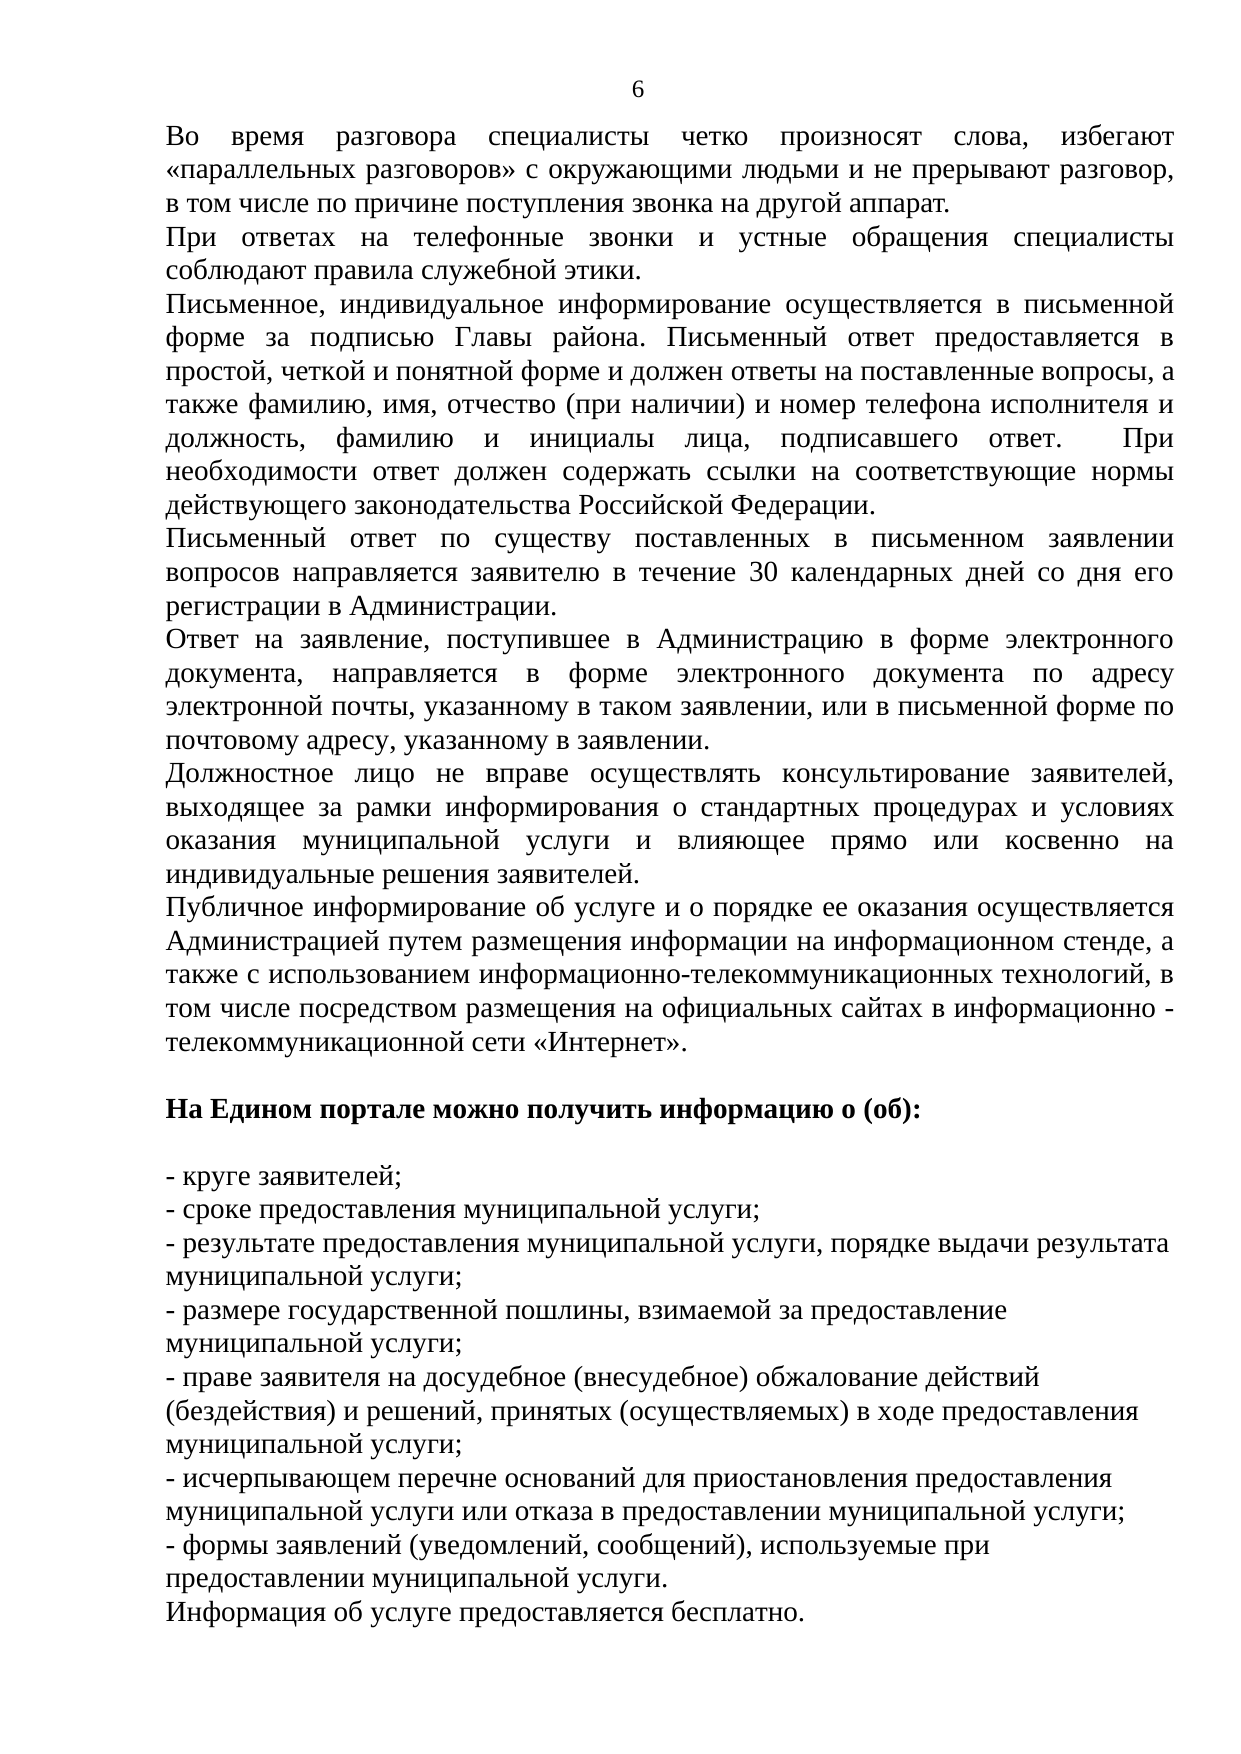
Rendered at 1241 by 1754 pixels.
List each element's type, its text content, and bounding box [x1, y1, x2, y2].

text Публичное информирование об услуге и о порядке ее оказания осуществляется Администрацией путем размещения информации на информационном стенде, а также с использованием информационно-телекоммуникационных технологий, в том числе посредством размещения на официальных сайтах в информационно - телекоммуникационной сети «Интернет». [165, 889, 1175, 1057]
text - размере государственной пошлины, взимаемой за предоставление муниципальной услуги; [165, 1292, 1175, 1359]
text Письменный ответ по существу поставленных в письменном заявлении вопросов направляется заявителю в течение 30 календарных дней со дня его регистрации в Администрации. [165, 521, 1175, 621]
text Должностное лицо не вправе осуществлять консультирование заявителей, выходящее за рамки информирования о стандартных процедурах и условиях оказания муниципальной услуги и влияющее прямо или косвенно на индивидуальные решения заявителей. [165, 755, 1175, 889]
text На Едином портале можно получить информацию о (об): [165, 1091, 1175, 1124]
text Ответ на заявление, поступившее в Администрацию в форме электронного документа, направляется в форме электронного документа по адресу электронной почты, указанному в таком заявлении, или в письменной форме по почтовому адресу, указанному в заявлении. [165, 621, 1175, 755]
text Во время разговора специалисты четко произносят слова, избегают «параллельных разговоров» с окружающими людьми и не прерывают разговор, в том числе по причине поступления звонка на другой аппарат. [165, 118, 1175, 219]
text - сроке предоставления муниципальной услуги; [165, 1191, 1175, 1225]
text - праве заявителя на досудебное (внесудебное) обжалование действий (бездействия) и решений, принятых (осуществляемых) в ходе предоставления муниципальной услуги; [165, 1359, 1175, 1460]
text - формы заявлений (уведомлений, сообщений), используемые при предоставлении муниципальной услуги. [165, 1527, 1175, 1594]
text - результате предоставления муниципальной услуги, порядке выдачи результата муниципальной услуги; [165, 1225, 1175, 1292]
text - исчерпывающем перечне оснований для приостановления предоставления муниципальной услуги или отказа в предоставлении муниципальной услуги; [165, 1460, 1175, 1527]
text - круге заявителей; [165, 1158, 1175, 1191]
text Информация об услуге предоставляется бесплатно. [165, 1594, 1175, 1627]
text Письменное, индивидуальное информирование осуществляется в письменной форме за подписью Главы района. Письменный ответ предоставляется в простой, четкой и понятной форме и должен ответы на поставленные вопросы, а также фамилию, имя, отчество (при наличии) и номер телефона исполнителя и должность, фамилию и инициалы лица, подписавшего ответ. При необходимости ответ должен содержать ссылки на соответствующие нормы действующего законодательства Российской Федерации. [165, 286, 1175, 521]
text При ответах на телефонные звонки и устные обращения специалисты соблюдают правила служебной этики. [165, 219, 1175, 286]
